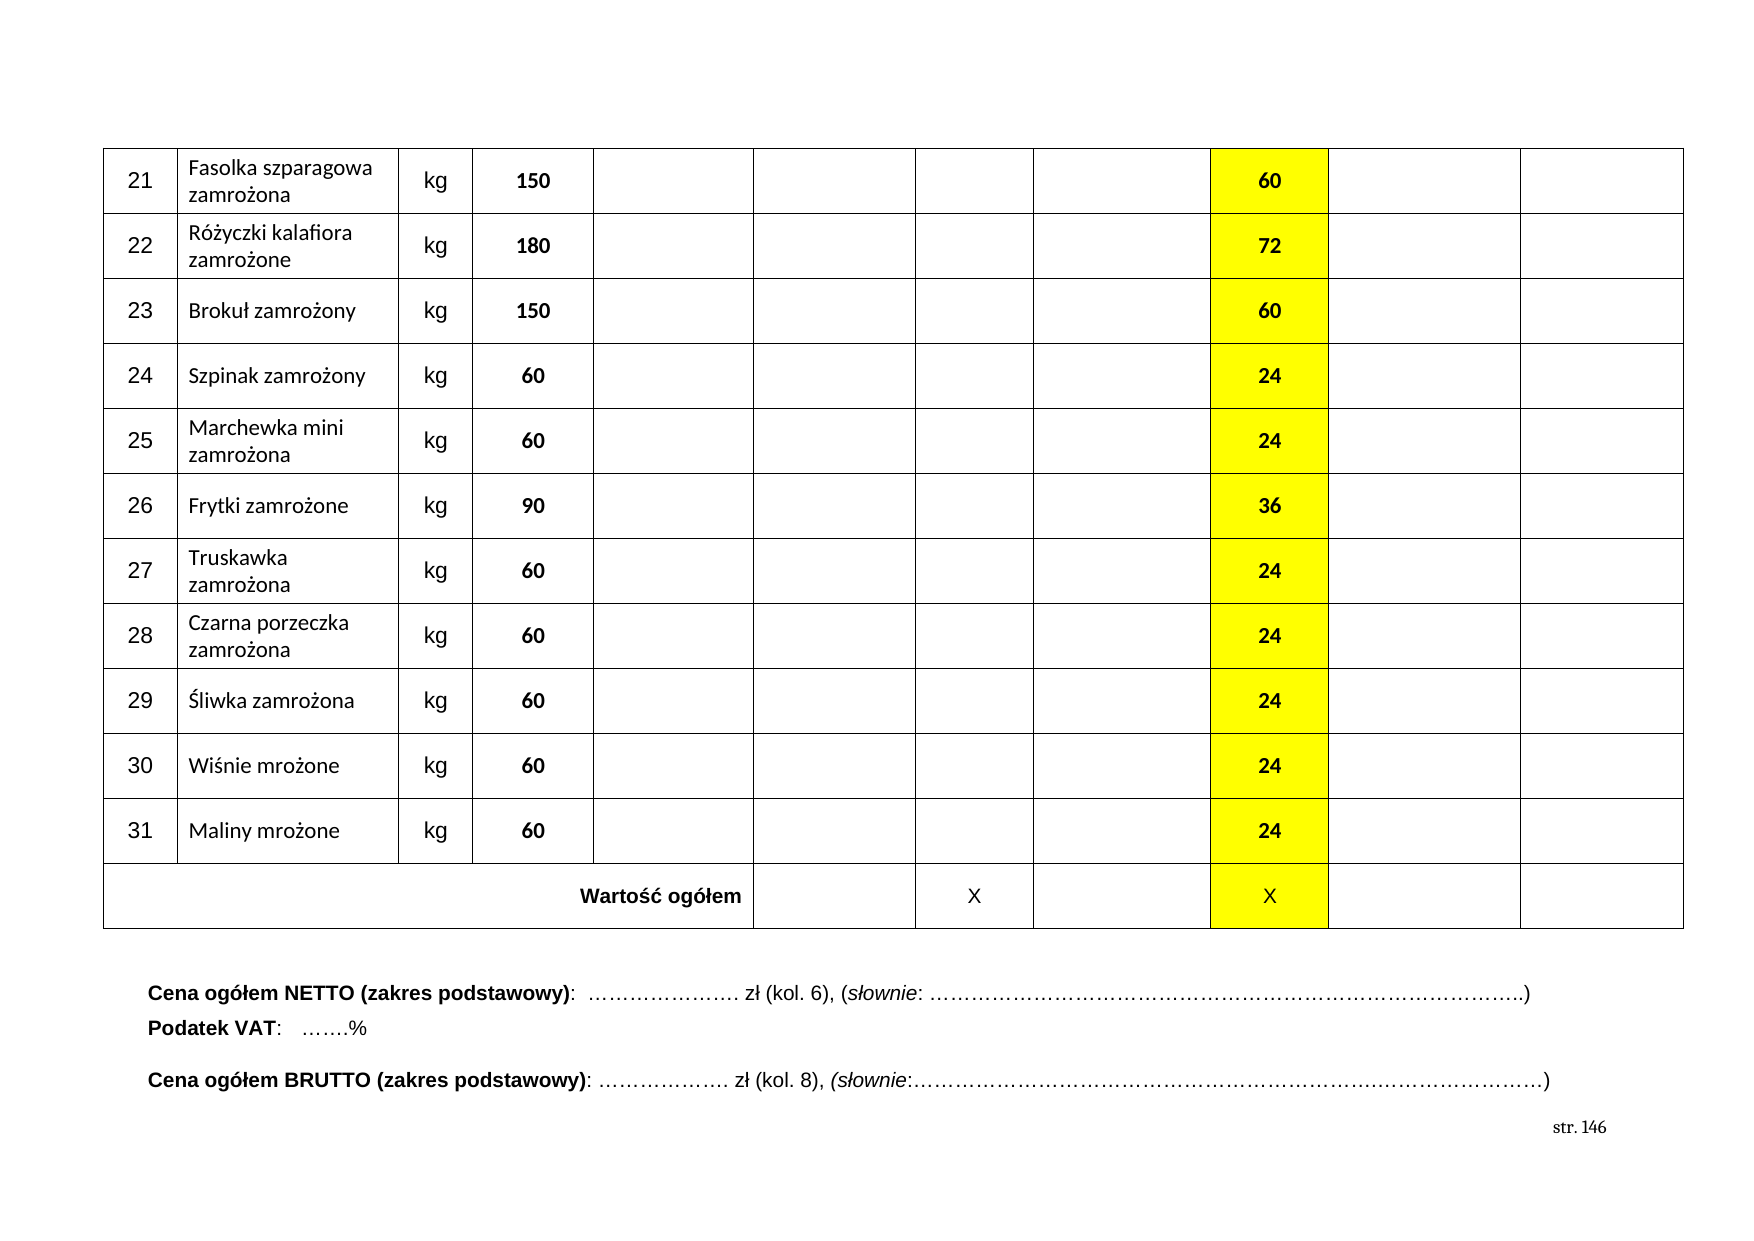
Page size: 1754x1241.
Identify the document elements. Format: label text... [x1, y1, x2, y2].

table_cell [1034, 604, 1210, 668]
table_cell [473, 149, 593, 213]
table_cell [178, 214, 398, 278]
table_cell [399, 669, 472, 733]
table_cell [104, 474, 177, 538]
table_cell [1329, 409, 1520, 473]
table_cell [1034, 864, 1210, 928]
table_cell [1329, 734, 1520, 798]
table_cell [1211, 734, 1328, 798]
text Cena ogółem NETTO (zakres podstawowy): …………………. zł (kol. 6), (słownie: …………………………………………………………………………..) [148, 980, 1606, 1004]
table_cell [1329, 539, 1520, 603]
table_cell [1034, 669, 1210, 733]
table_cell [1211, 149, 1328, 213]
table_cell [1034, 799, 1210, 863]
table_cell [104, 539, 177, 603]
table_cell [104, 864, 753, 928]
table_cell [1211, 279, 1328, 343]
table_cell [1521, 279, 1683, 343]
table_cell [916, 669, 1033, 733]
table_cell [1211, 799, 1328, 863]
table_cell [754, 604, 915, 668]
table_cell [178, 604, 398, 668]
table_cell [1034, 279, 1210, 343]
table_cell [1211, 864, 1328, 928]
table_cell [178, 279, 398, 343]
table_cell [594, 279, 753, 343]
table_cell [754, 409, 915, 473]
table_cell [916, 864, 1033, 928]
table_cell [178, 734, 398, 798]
text Cena ogółem BRUTTO (zakres podstawowy): ………………. zł (kol. 8), (słownie:………………………………………………………….……………………) [148, 1068, 1606, 1092]
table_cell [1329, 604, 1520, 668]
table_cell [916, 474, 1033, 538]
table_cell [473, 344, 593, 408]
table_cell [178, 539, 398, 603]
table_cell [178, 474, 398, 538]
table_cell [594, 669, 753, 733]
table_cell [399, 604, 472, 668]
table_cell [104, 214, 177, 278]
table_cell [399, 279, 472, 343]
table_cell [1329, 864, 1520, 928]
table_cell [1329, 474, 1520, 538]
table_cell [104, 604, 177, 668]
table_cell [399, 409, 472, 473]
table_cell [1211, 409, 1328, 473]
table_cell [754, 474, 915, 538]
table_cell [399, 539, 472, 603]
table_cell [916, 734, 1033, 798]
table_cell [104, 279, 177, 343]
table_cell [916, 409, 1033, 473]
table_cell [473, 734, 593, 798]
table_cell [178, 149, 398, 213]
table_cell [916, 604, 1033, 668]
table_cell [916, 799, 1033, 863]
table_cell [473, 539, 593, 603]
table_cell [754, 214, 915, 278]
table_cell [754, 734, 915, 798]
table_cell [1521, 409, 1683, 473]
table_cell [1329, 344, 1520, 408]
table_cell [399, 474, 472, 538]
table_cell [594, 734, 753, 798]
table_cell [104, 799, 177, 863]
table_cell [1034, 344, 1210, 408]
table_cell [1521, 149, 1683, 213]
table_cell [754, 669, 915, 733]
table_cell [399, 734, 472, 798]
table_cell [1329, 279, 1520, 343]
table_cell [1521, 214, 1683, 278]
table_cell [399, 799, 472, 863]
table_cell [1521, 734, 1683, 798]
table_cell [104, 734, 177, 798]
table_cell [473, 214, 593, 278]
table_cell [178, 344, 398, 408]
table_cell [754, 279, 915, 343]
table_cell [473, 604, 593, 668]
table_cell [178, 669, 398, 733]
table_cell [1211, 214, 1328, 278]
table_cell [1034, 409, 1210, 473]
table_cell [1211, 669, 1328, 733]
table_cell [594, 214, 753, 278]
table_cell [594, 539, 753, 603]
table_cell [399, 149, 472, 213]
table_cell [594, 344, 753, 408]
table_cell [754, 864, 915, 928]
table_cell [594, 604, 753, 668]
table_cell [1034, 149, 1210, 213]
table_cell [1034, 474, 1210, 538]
text Podatek VAT: …….% [148, 1016, 1606, 1040]
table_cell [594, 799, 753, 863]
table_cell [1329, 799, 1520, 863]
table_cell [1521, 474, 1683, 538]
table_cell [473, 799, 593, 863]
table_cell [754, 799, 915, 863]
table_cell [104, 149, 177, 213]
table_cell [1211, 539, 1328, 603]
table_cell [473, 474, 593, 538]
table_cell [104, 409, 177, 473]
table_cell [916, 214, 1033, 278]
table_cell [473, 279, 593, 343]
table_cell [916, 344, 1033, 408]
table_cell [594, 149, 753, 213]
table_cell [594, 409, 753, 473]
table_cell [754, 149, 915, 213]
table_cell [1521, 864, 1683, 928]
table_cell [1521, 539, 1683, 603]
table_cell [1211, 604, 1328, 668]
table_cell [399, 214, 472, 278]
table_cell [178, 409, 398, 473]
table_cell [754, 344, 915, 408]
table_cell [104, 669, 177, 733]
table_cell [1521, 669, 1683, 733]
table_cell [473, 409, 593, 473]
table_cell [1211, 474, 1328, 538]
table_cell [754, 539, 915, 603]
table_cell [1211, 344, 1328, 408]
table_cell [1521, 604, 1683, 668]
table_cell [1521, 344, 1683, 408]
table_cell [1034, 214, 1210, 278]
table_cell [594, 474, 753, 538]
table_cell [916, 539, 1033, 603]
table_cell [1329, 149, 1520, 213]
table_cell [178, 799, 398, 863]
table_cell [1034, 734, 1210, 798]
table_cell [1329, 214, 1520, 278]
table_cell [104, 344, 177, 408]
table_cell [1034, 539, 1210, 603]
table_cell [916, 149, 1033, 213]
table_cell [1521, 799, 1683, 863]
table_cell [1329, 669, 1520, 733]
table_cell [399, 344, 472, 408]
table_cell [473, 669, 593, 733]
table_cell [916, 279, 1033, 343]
